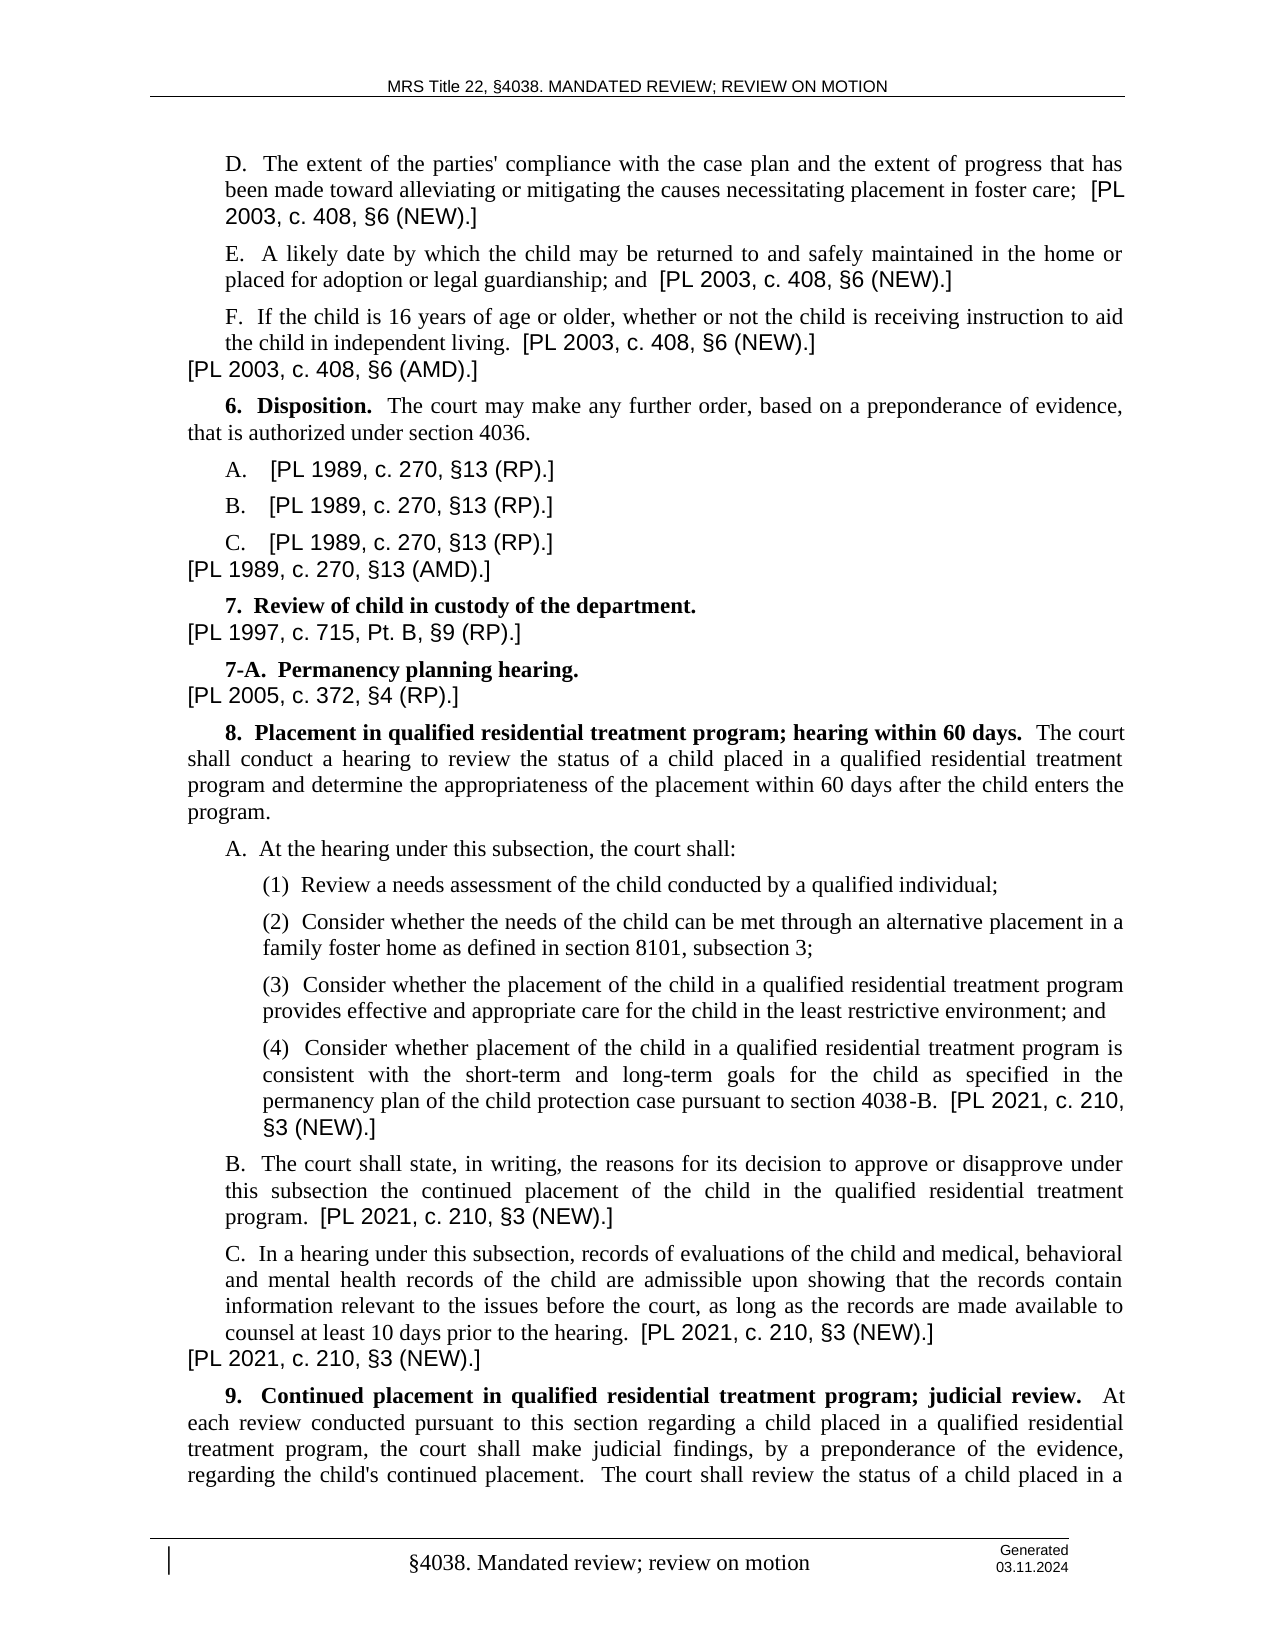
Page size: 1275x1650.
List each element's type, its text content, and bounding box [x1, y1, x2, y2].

text 7-A. Permanency planning hearing. [187, 656, 1125, 682]
text (1) Review a needs assessment of the child conducted by a qualified individual; [262, 871, 1125, 898]
text A. At the hearing under this subsection, the court shall: [225, 834, 1125, 861]
text [PL 2005, c. 372, §4 (RP).] [187, 682, 1125, 708]
text D. The extent of the parties' compliance with the case plan and the extent of progress that has been made toward alleviating or mitigating the causes necessitating placement in foster care; [PL 2003, c. 408, §6 (NEW).] [225, 150, 1125, 229]
text B. [PL 1989, c. 270, §13 (RP).] [225, 492, 1125, 519]
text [187, 1382, 1125, 1488]
text (3) Consider whether the placement of the child in a qualified residential treatment program provides effective and appropriate care for the child in the least restrictive environment; and [262, 971, 1125, 1024]
text C. In a hearing under this subsection, records of evaluations of the child and medical, behavioral and mental health records of the child are admissible upon showing that the records contain information relevant to the issues before the court, as long as the records are made available to counsel at least 10 days prior to the hearing. [PL 2021, c. 210, §3 (NEW).] [225, 1240, 1125, 1345]
text E. A likely date by which the child may be returned to and safely maintained in the home or placed for adoption or legal guardianship; and [PL 2003, c. 408, §6 (NEW).] [225, 239, 1125, 292]
text [PL 1997, c. 715, Pt. B, §9 (RP).] [187, 619, 1125, 645]
text F. If the child is 16 years of age or older, whether or not the child is receiving instruction to aid the child in independent living. [PL 2003, c. 408, §6 (NEW).] [225, 303, 1125, 356]
text B. The court shall state, in writing, the reasons for its decision to approve or disapprove under this subsection the continued placement of the child in the qualified residential treatment program. [PL 2021, c. 210, §3 (NEW).] [225, 1150, 1125, 1229]
text (2) Consider whether the needs of the child can be met through an alternative placement in a family foster home as defined in section 8101, subsection 3; [262, 908, 1125, 961]
text [PL 2003, c. 408, §6 (AMD).] [187, 356, 1125, 382]
text [PL 2021, c. 210, §3 (NEW).] [187, 1345, 1125, 1372]
text 8. Placement in qualified residential treatment program; hearing within 60 days. The court shall conduct a hearing to review the status of a child placed in a qualified residential treatment program and determine the appropriateness of the placement within 60 days after the child enters the program. [187, 719, 1125, 824]
text (4) Consider whether placement of the child in a qualified residential treatment program is consistent with the short-term and long-term goals for the child as specified in the permanency plan of the child protection case pursuant to section 4038‑B. [PL 2021, c. 210, §3 (NEW).] [262, 1034, 1125, 1140]
text 6. Disposition. The court may make any further order, based on a preponderance of evidence, that is authorized under section 4036. [187, 392, 1125, 445]
text A. [PL 1989, c. 270, §13 (RP).] [225, 456, 1125, 482]
text C. [PL 1989, c. 270, §13 (RP).] [225, 529, 1125, 556]
text [PL 1989, c. 270, §13 (AMD).] [187, 556, 1125, 582]
text 7. Review of child in custody of the department. [187, 592, 1125, 619]
